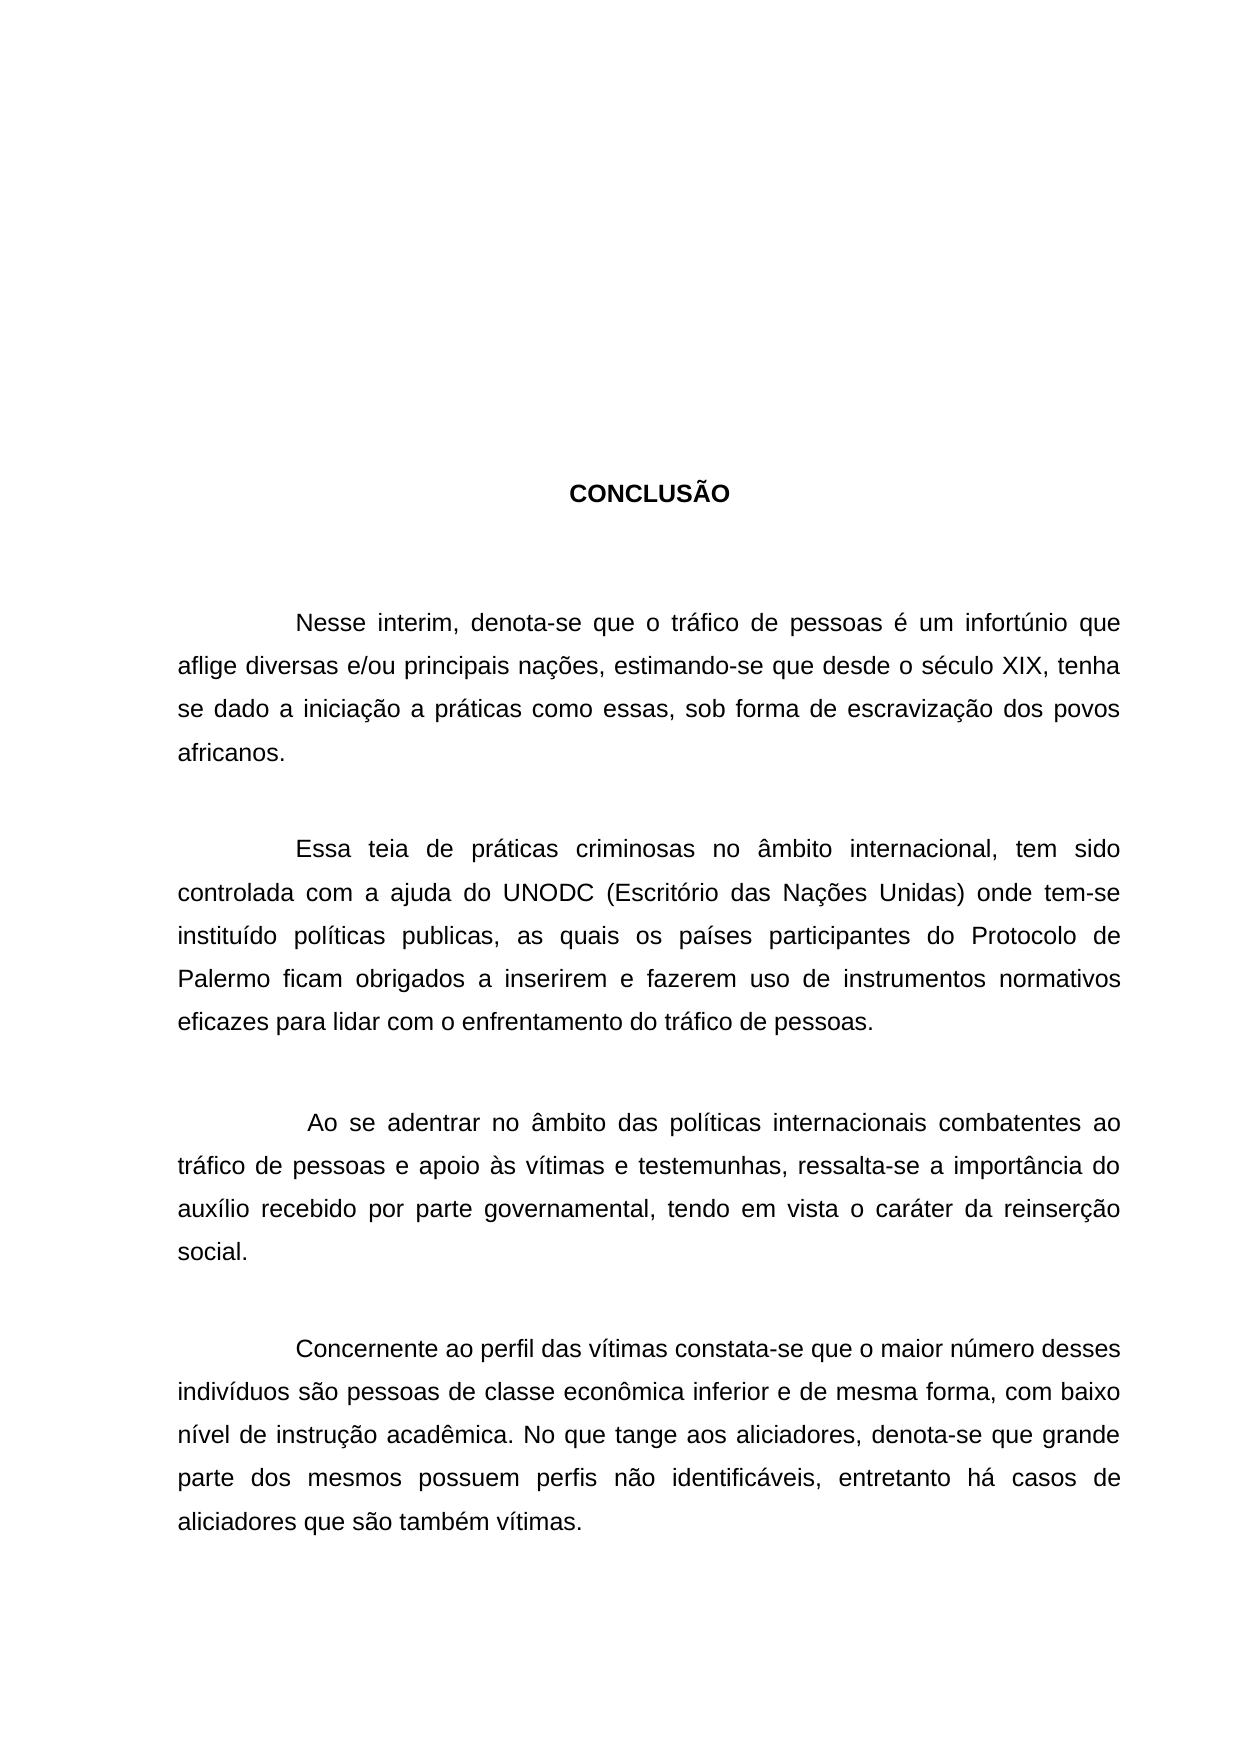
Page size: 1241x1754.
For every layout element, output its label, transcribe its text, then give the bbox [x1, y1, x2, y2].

text Essa teia de práticas criminosas no âmbito internacional, tem sido controlada com a ajuda do UNODC (Escritório das Nações Unidas) onde tem-se instituído políticas publicas, as quais os países participantes do Protocolo de Palermo ficam obrigados a inserirem e fazerem uso de instrumentos normativos eficazes para lidar com o enfrentamento do tráfico de pessoas. [177, 834, 1122, 1036]
text Nesse interim, denota-se que o tráfico de pessoas é um infortúnio que aflige diversas e/ou principais nações, estimando-se que desde o século XIX, tenha se dado a iniciação a práticas como essas, sob forma de escravização dos povos africanos. [177, 608, 1122, 766]
text CONCLUSÃO [177, 479, 1122, 507]
text Concernente ao perfil das vítimas constata-se que o maior número desses indivíduos são pessoas de classe econômica inferior e de mesma forma, com baixo nível de instrução acadêmica. No que tange aos aliciadores, denota-se que grande parte dos mesmos possuem perfis não identificáveis, entretanto há casos de aliciadores que são também vítimas. [177, 1334, 1122, 1535]
text Ao se adentrar no âmbito das políticas internacionais combatentes ao tráfico de pessoas e apoio às vítimas e testemunhas, ressalta-se a importância do auxílio recebido por parte governamental, tendo em vista o caráter da reinserção social. [177, 1108, 1122, 1266]
